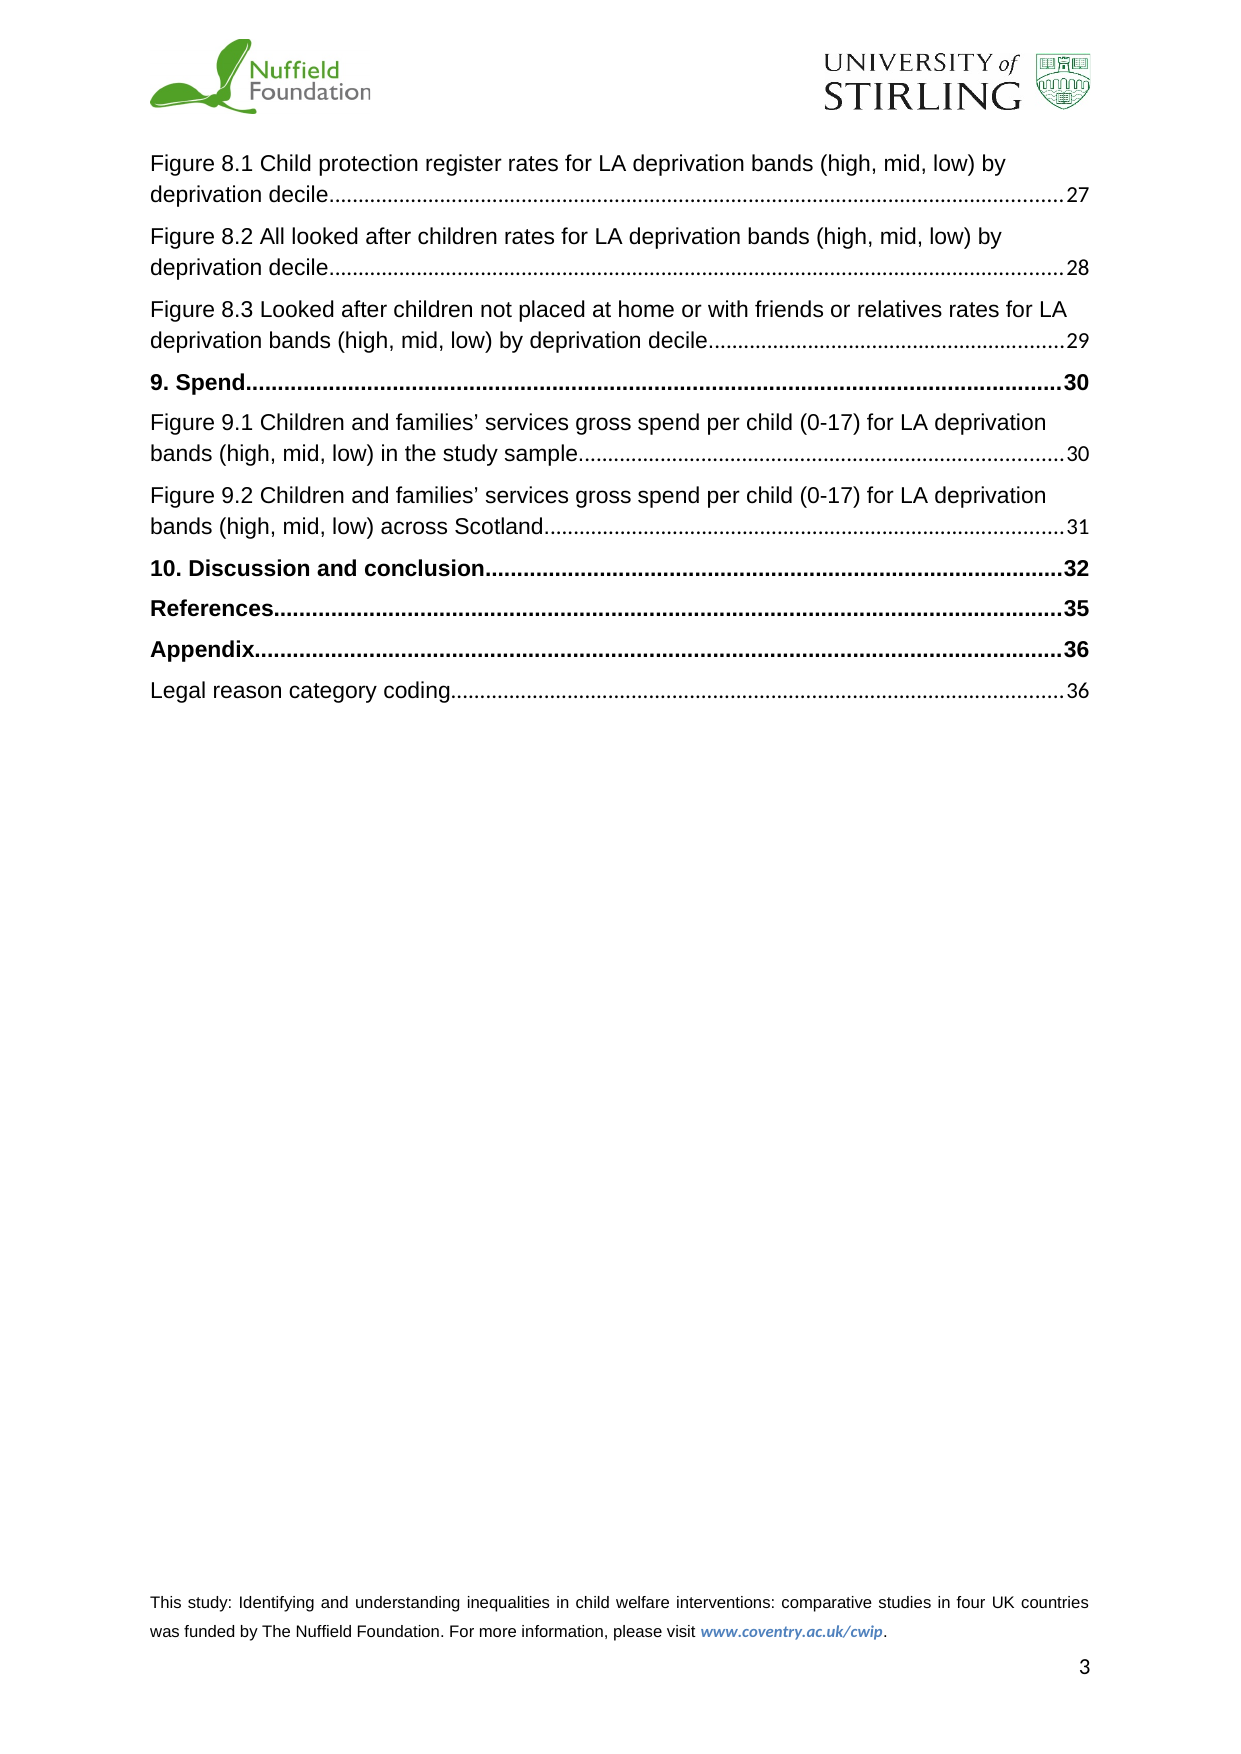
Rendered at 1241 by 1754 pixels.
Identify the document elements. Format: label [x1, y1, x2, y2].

picture [824, 53, 1091, 110]
picture [150, 39, 371, 114]
